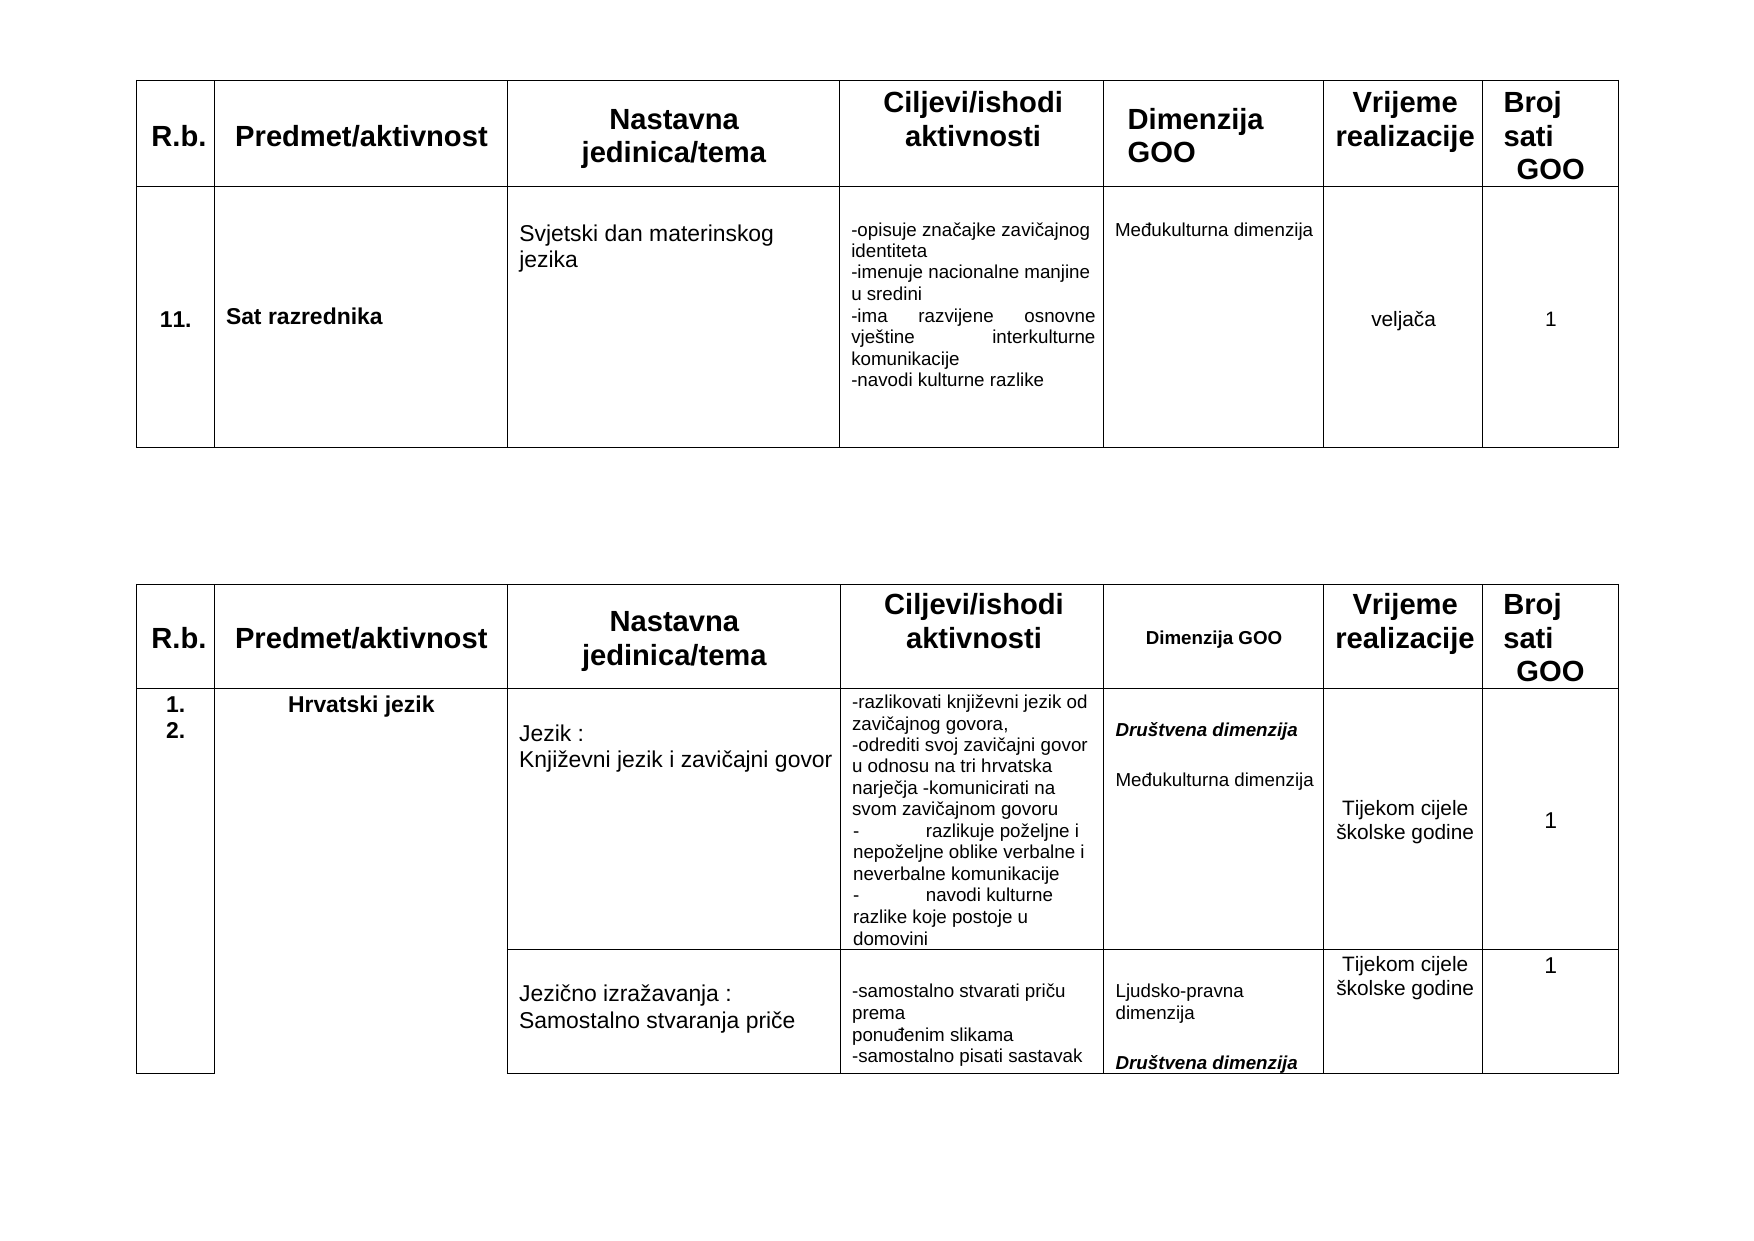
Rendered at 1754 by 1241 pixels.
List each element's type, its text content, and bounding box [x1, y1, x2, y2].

table_cell 1 [1483, 187, 1618, 447]
table_header Dimenzija GOO [1104, 585, 1323, 688]
table_header Predmet/aktivnost [215, 81, 507, 186]
table_cell Svjetski dan materinskog jezika [508, 187, 839, 447]
table_header Ciljevi/ishodi aktivnosti [840, 81, 1103, 186]
table_header Nastavna jedinica/tema [508, 585, 840, 688]
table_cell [1324, 950, 1482, 1073]
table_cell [1104, 950, 1323, 1073]
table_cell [508, 950, 840, 1073]
table_cell Jezik : Književni jezik i zavičajni govor [508, 689, 840, 949]
table_cell Sat razrednika [215, 187, 507, 447]
table_cell -opisuje značajke zavičajnog identiteta -imenuje nacionalne manjine u sredini -ima razvijene osnovne vještine interkulturne komunikacije -navodi kulturne razlike [840, 187, 1103, 447]
table_header Broj sati GOO [1483, 585, 1618, 688]
table_cell 1 [1483, 689, 1618, 949]
table_header Vrijeme realizacije [1324, 585, 1482, 688]
table_cell Hrvatski jezik [215, 689, 507, 1073]
table_header Dimenzija GOO [1104, 81, 1323, 186]
table_header Vrijeme realizacije [1324, 81, 1482, 186]
table_cell 1. 2. [137, 689, 214, 1073]
table_cell 1 [1483, 950, 1618, 1073]
table_header Predmet/aktivnost [215, 585, 507, 688]
table_cell -razlikovati književni jezik od zavičajnog govora, -odrediti svoj zavičajni govor u odnosu na tri hrvatska narječja -komunicirati na svom zavičajnom govoru razlikuje poželjne i nepoželjne oblike verbalne i neverbalne komunikacije navodi kulturne razlike koje postoje u domovini [841, 689, 1103, 949]
table_cell Tijekom cijele školske godine [1324, 689, 1482, 949]
table_cell Društvena dimenzija Međukulturna dimenzija [1104, 689, 1323, 949]
table_header R.b. [137, 585, 214, 688]
table_header Nastavna jedinica/tema [508, 81, 839, 186]
table_header R.b. [137, 81, 214, 186]
table_header Ciljevi/ishodi aktivnosti [841, 585, 1103, 688]
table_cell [841, 950, 1103, 1073]
table_cell Međukulturna dimenzija [1104, 187, 1323, 447]
table_header Broj sati GOO [1483, 81, 1618, 186]
table_cell veljača [1324, 187, 1482, 447]
table_cell 11. [137, 187, 214, 447]
